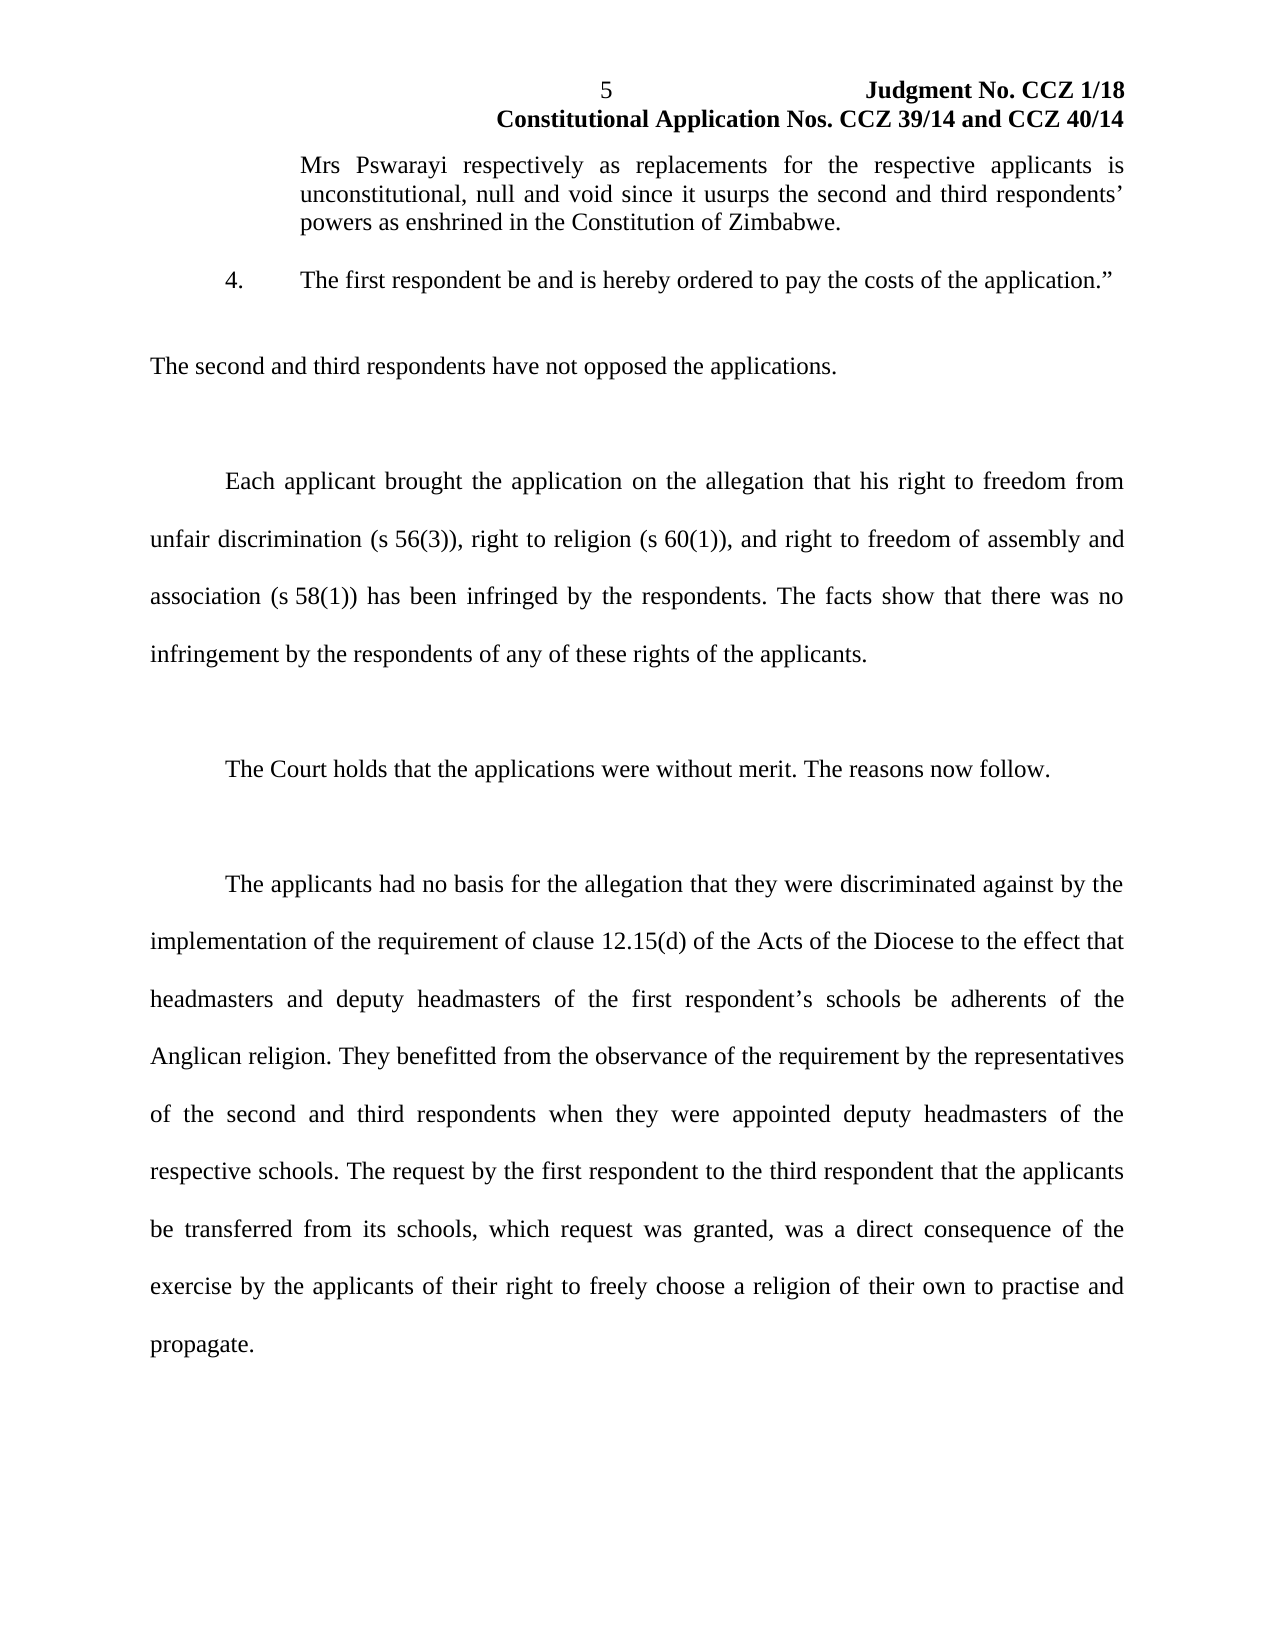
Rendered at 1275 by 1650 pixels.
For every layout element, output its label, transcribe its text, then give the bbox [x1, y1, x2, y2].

text The Court holds that the applications were without merit. The reasons now follow. [150, 754, 1125, 782]
text Each applicant brought the application on the allegation that his right to freedom from unfair discrimination (s 56(3)), right to religion (s 60(1)), and right to freedom of assembly and association (s 58(1)) has been infringed by the respondents. The facts show that there was no infringement by the respondents of any of these rights of the applicants. [150, 466, 1125, 667]
text 4. The first respondent be and is hereby ordered to pay the costs of the application.” [225, 265, 1125, 294]
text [225, 150, 1125, 236]
text The second and third respondents have not opposed the applications. [150, 351, 1125, 380]
text The applicants had no basis for the allegation that they were discriminated against by the implementation of the requirement of clause 12.15(d) of the Acts of the Diocese to the effect that headmasters and deputy headmasters of the first respondent’s schools be adherents of the Anglican religion. They benefitted from the observance of the requirement by the representatives of the second and third respondents when they were appointed deputy headmasters of the respective schools. The request by the first respondent to the third respondent that the applicants be transferred from its schools, which request was granted, was a direct consequence of the exercise by the applicants of their right to freely choose a religion of their own to practise and propagate. [150, 869, 1125, 1357]
